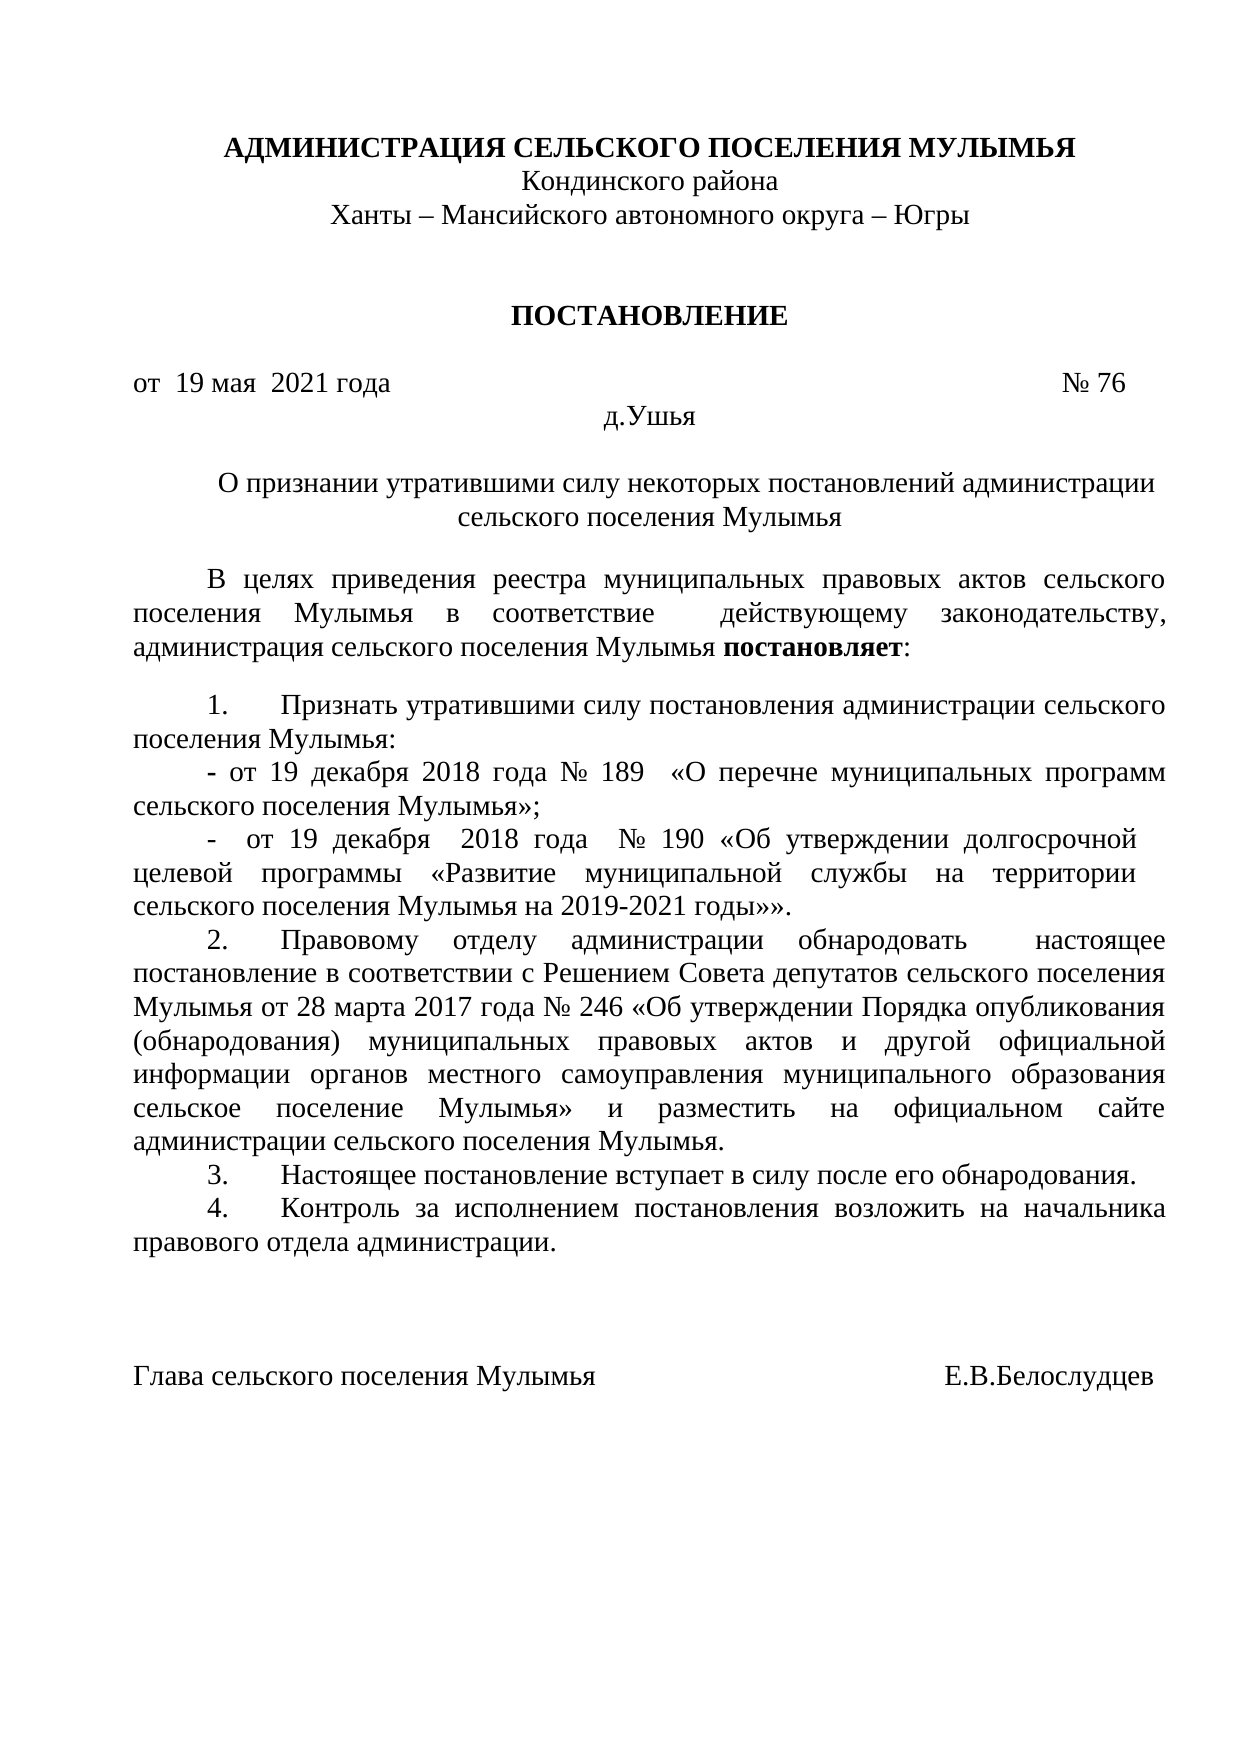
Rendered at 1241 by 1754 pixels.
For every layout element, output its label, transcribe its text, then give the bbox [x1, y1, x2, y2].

text 3. Настоящее постановление вступает в силу после его обнародования. [133, 1157, 1167, 1190]
text 2. Правовому отделу администрации обнародовать настоящее постановление в соответствии с Решением Совета депутатов сельского поселения Мулымья от 28 марта 2017 года № 246 «Об утверждении Порядка опубликования (обнародования) муниципальных правовых актов и другой официальной информации органов местного самоуправления муниципального образования сельское поселение Мулымья» и разместить на официальном сайте администрации сельского поселения Мулымья. [133, 922, 1167, 1157]
text - от 19 декабря 2018 года № 189 «О перечне муниципальных программ сельского поселения Мулымья»; [133, 754, 1167, 821]
text Ханты – Мансийского автономного округа – Югры [133, 197, 1167, 231]
text 1. Признать утратившими силу постановления администрации сельского поселения Мулымья: [133, 687, 1167, 754]
text 4. Контроль за исполнением постановления возложить на начальника правового отдела администрации. [133, 1190, 1167, 1257]
text Глава сельского поселения Мулымья Е.В.Белослудцев [133, 1358, 1167, 1392]
text д.Ушья [133, 398, 1167, 432]
text В целях приведения реестра муниципальных правовых актов сельского поселения Мулымья в соответствие действующему законодательству, администрация сельского поселения Мулымья постановляет: [133, 562, 1167, 662]
text - от 19 декабря 2018 года № 190 «Об утверждении долгосрочной целевой программы «Развитие муниципальной службы на территории сельского поселения Мулымья на 2019-2021 годы»». [133, 821, 1137, 922]
text О признании утратившими силу некоторых постановлений администрации сельского поселения Мулымья [133, 465, 1167, 532]
text Кондинского района [133, 163, 1167, 197]
text АДМИНИСТРАЦИЯ СЕЛЬСКОГО ПОСЕЛЕНИЯ МУЛЫМЬЯ [133, 130, 1167, 163]
text от 19 мая 2021 года № 76 [133, 365, 1167, 398]
text ПОСТАНОВЛЕНИЕ [133, 298, 1167, 331]
